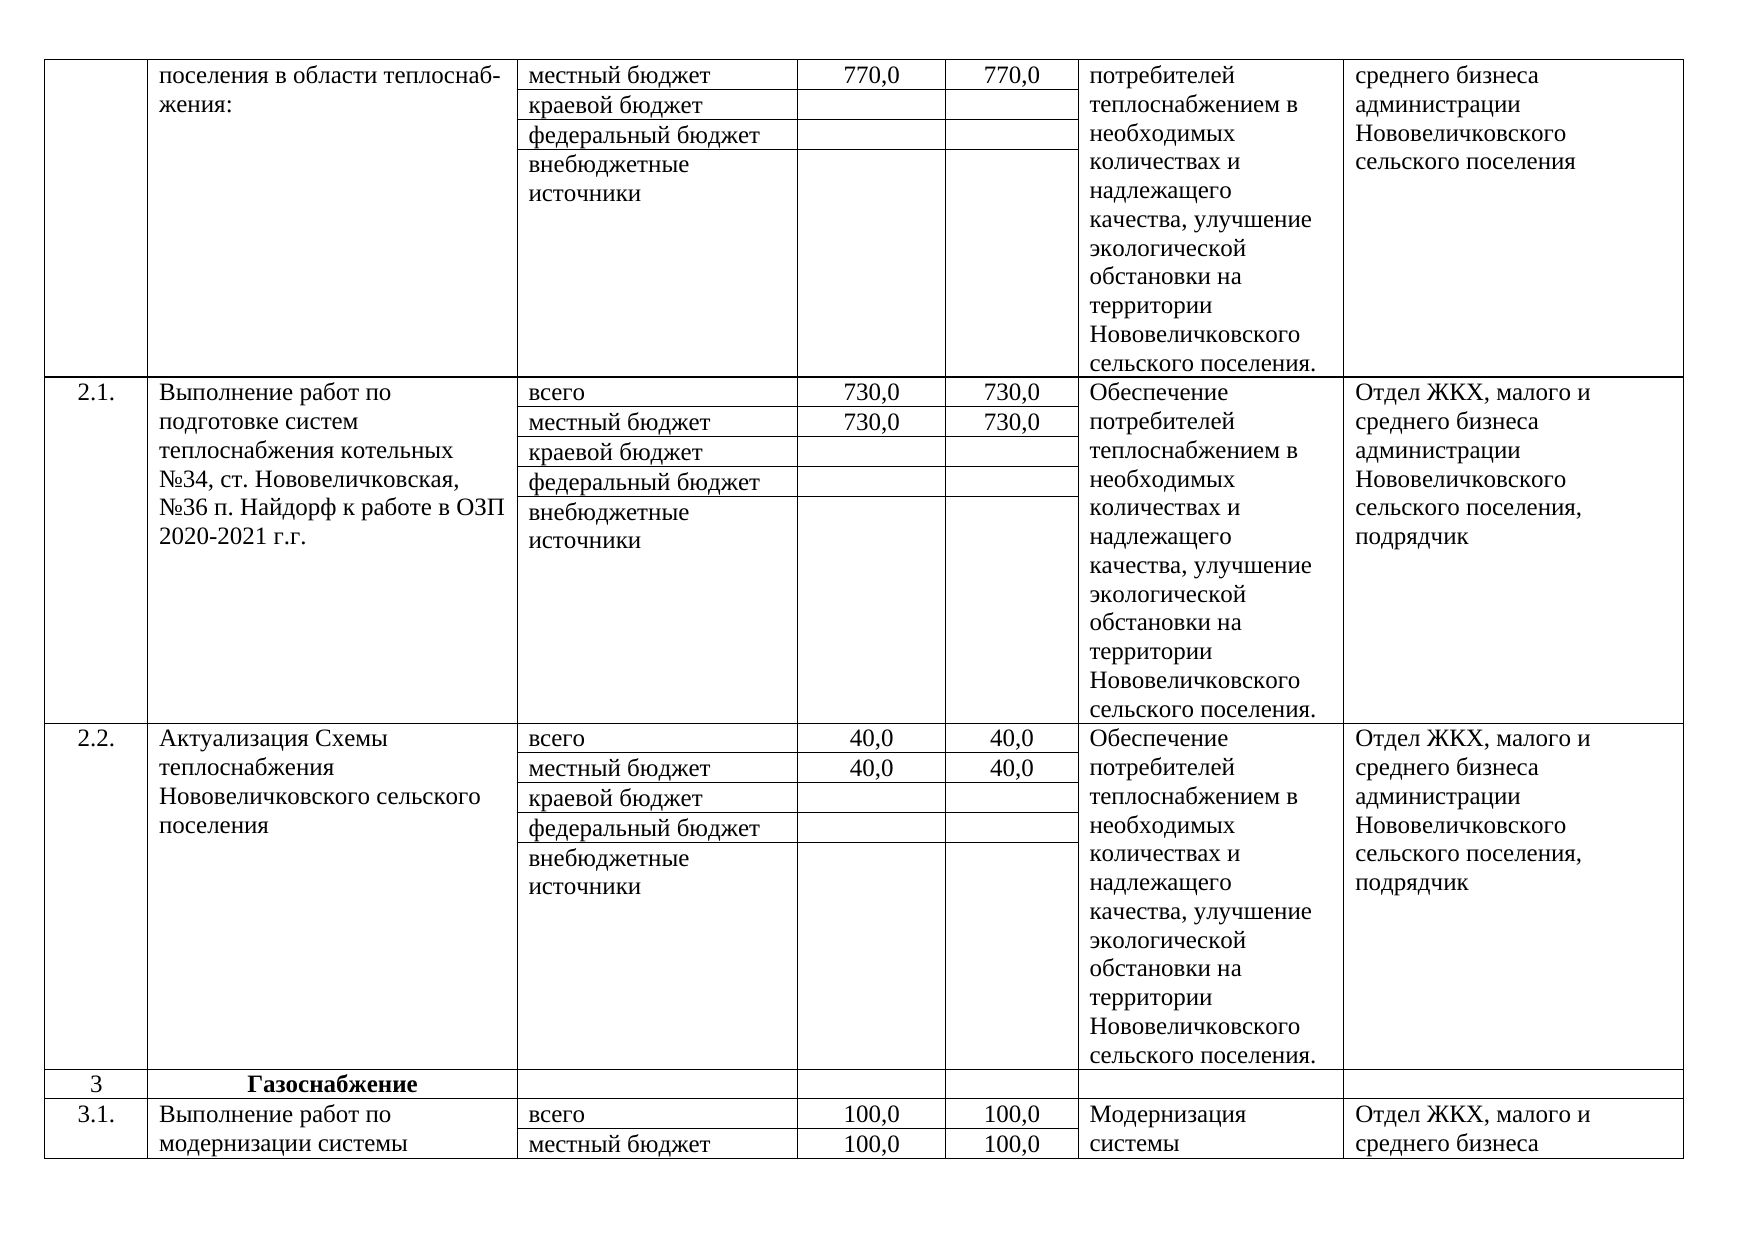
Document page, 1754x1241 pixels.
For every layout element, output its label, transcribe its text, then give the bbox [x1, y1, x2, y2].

table_cell [946, 467, 1078, 496]
table_cell всего [518, 378, 797, 406]
table_cell [946, 90, 1078, 119]
table_cell местный бюджет [518, 407, 797, 436]
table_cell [1344, 60, 1683, 376]
table_cell [946, 1070, 1078, 1098]
table_cell 730,0 [798, 407, 945, 436]
table_cell 100,0 [946, 1099, 1078, 1128]
table_cell [798, 120, 945, 148]
table_cell 770,0 [946, 60, 1078, 89]
table_cell [946, 120, 1078, 148]
table_cell [946, 497, 1078, 722]
table_cell 3 [45, 1070, 147, 1098]
table_cell Отдел ЖКХ, малого и среднего бизнеса администрации Нововеличковского сельского поселения, подрядчик [1344, 724, 1683, 1068]
table_cell 730,0 [946, 407, 1078, 436]
table_cell федеральный бюджет [518, 813, 797, 842]
table_cell [798, 813, 945, 842]
table_cell 40,0 [798, 724, 945, 752]
table_cell 100,0 [798, 1099, 945, 1128]
table_cell 40,0 [798, 753, 945, 782]
table_cell [518, 1070, 797, 1098]
table_cell [798, 783, 945, 812]
table_cell [1079, 1070, 1089, 1098]
table_cell 730,0 [946, 378, 1078, 406]
table_cell [946, 437, 1078, 466]
table_cell краевой бюджет [518, 783, 797, 812]
table_cell [798, 467, 945, 496]
table_cell 2.1. [45, 378, 147, 722]
table_cell Модернизация системы теплоснабжения Нововеличковского сельского поселения, перевод котельной на газовое топливо [1079, 1099, 1343, 1158]
table_cell внебюджетные источники [518, 150, 797, 376]
table_cell Отдел ЖКХ, малого и среднего бизнеса администрации Нововеличковского сельского поселения, подрядчик [1344, 1099, 1683, 1158]
table_cell [1344, 1070, 1683, 1098]
table_cell краевой бюджет [518, 437, 797, 466]
table_cell краевой бюджет [518, 90, 797, 119]
table_cell местный бюджет [518, 1129, 797, 1158]
table_cell 2.2. [45, 724, 147, 1068]
table_cell [798, 497, 945, 722]
table_cell 40,0 [946, 724, 1078, 752]
table_cell внебюджетные источники [518, 497, 797, 722]
table_cell 40,0 [946, 753, 1078, 782]
table_cell Актуализация Схемы теплоснабжения Нововеличковского сельского поселения [148, 724, 517, 1068]
table_cell местный бюджет [518, 753, 797, 782]
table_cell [148, 60, 517, 376]
table_cell 770,0 [798, 60, 945, 89]
table_cell внебюджетные источники [518, 843, 797, 1068]
table_cell [798, 150, 945, 376]
table_cell [798, 1070, 945, 1098]
table_cell [1333, 1070, 1343, 1098]
table_cell федеральный бюджет [518, 120, 797, 148]
table_cell 3.1. [45, 1099, 147, 1158]
table_cell Газоснабжение [148, 1070, 517, 1098]
table_cell 100,0 [946, 1129, 1078, 1158]
table_cell 730,0 [798, 378, 945, 406]
table_cell [946, 813, 1078, 842]
table_cell 100,0 [798, 1129, 945, 1158]
table_cell [946, 843, 1078, 1068]
table_cell Отдел ЖКХ, малого и среднего бизнеса администрации Нововеличковского сельского поселения, подрядчик [1344, 378, 1683, 722]
table_cell [798, 843, 945, 1068]
table_cell всего [518, 1099, 797, 1128]
table_cell Выполнение работ по подготовке систем теплоснабжения котельных №34, ст. Нововеличковская, №36 п. Найдорф к работе в ОЗП 2020-2021 г.г. [148, 378, 517, 722]
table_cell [1079, 60, 1343, 376]
table_cell федеральный бюджет [518, 467, 797, 496]
table_cell [946, 783, 1078, 812]
table_cell [798, 437, 945, 466]
table_cell всего [518, 724, 797, 752]
table_cell местный бюджет [518, 60, 797, 89]
table_cell Выполнение работ по модернизации системы газоснабжения и теплоснабжения Нововеличковского сельского поселения [148, 1099, 517, 1158]
table_cell 2 [45, 60, 147, 376]
table_cell [946, 150, 1078, 376]
table_cell [798, 90, 945, 119]
